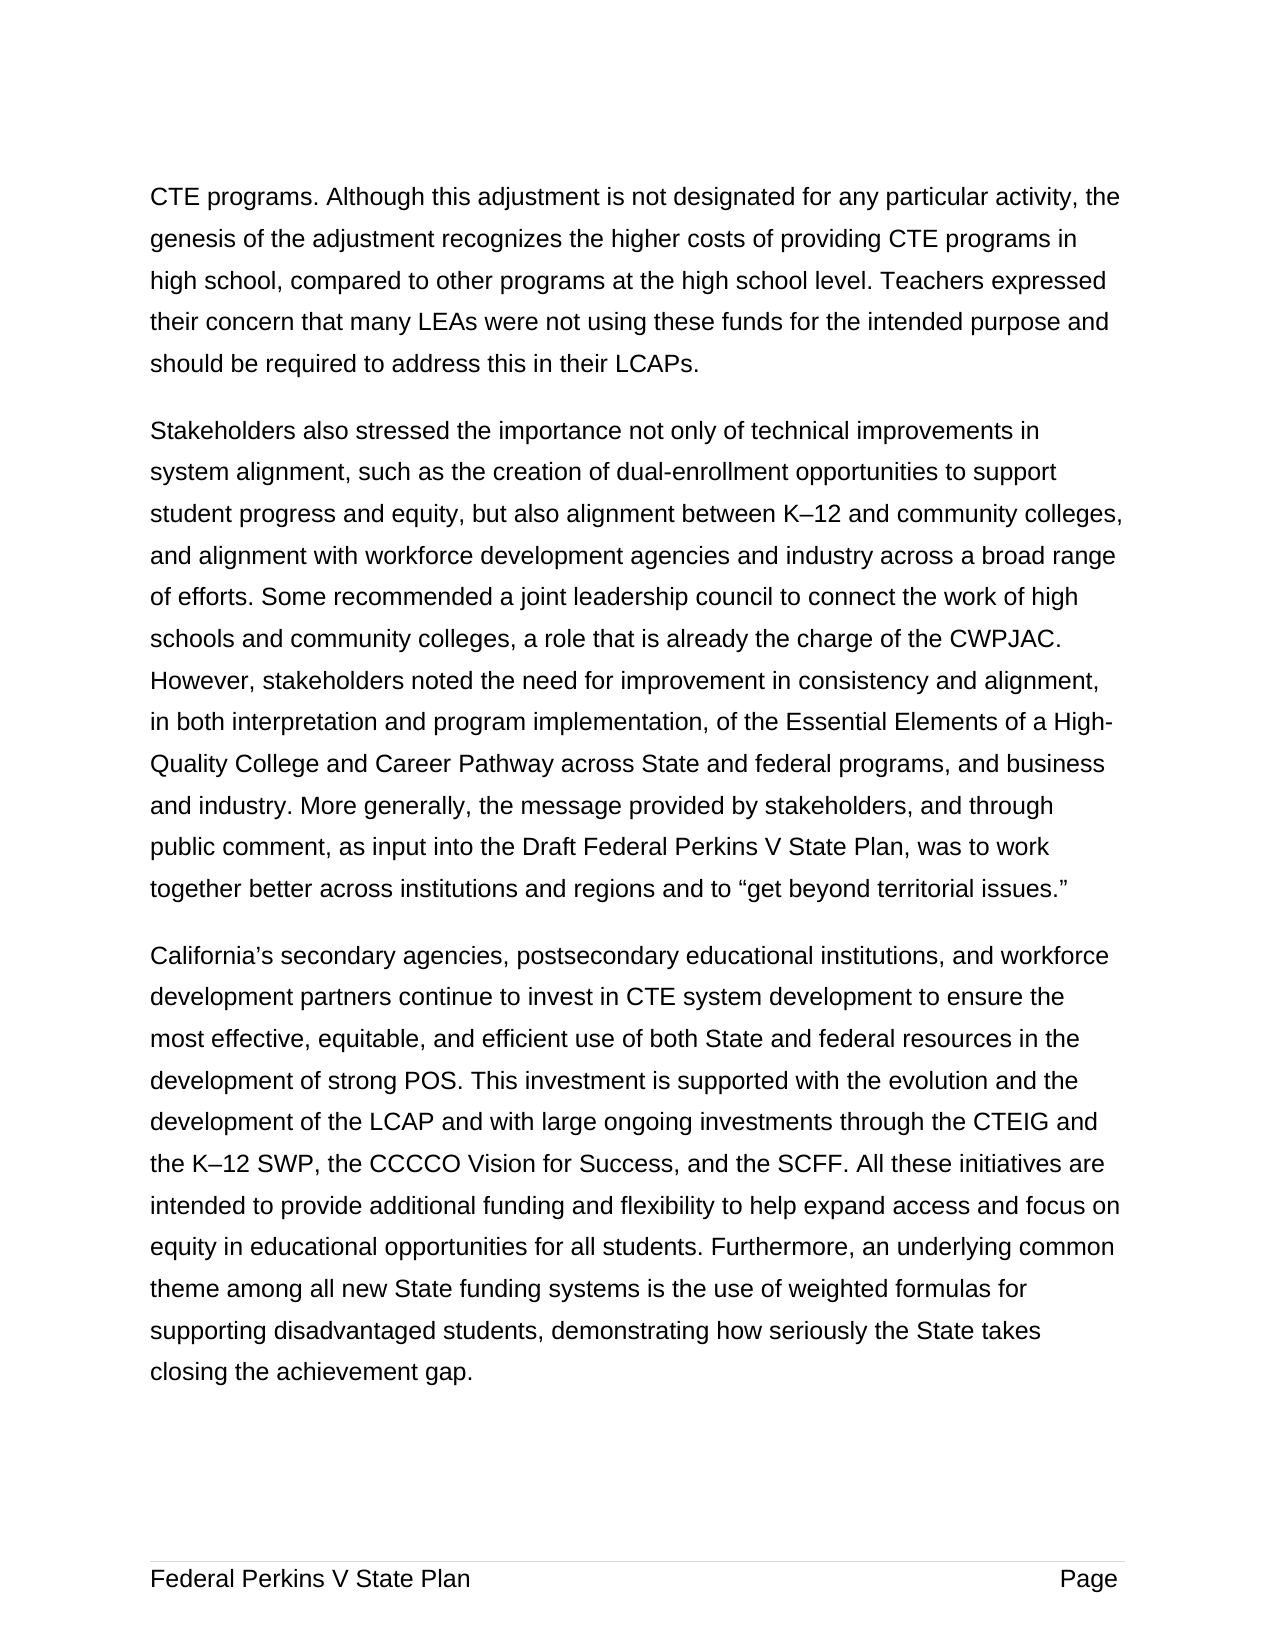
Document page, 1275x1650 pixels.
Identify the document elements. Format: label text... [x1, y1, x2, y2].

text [150, 169, 1125, 378]
text Stakeholders also stressed the importance not only of technical improvements in system alignment, such as the creation of dual-enrollment opportunities to support student progress and equity, but also alignment between K–12 and community colleges, and alignment with workforce development agencies and industry across a broad range of efforts. Some recommended a joint leadership council to connect the work of high schools and community colleges, a role that is already the charge of the CWPJAC. However, stakeholders noted the need for improvement in consistency and alignment, in both interpretation and program implementation, of the Essential Elements of a High-Quality College and Career Pathway across State and federal programs, and business and industry. More generally, the message provided by stakeholders, and through public comment, as input into the Draft Federal Perkins V State Plan, was to work together better across institutions and regions and to “get beyond territorial issues.” [150, 403, 1125, 903]
text California’s secondary agencies, postsecondary educational institutions, and workforce development partners continue to invest in CTE system development to ensure the most effective, equitable, and efficient use of both State and federal resources in the development of strong POS. This investment is supported with the evolution and the development of the LCAP and with large ongoing investments through the CTEIG and the K–12 SWP, the CCCCO Vision for Success, and the SCFF. All these initiatives are intended to provide additional funding and flexibility to help expand access and focus on equity in educational opportunities for all students. Furthermore, an underlying common theme among all new State funding systems is the use of weighted formulas for supporting disadvantaged students, demonstrating how seriously the State takes closing the achievement gap. [150, 928, 1125, 1386]
